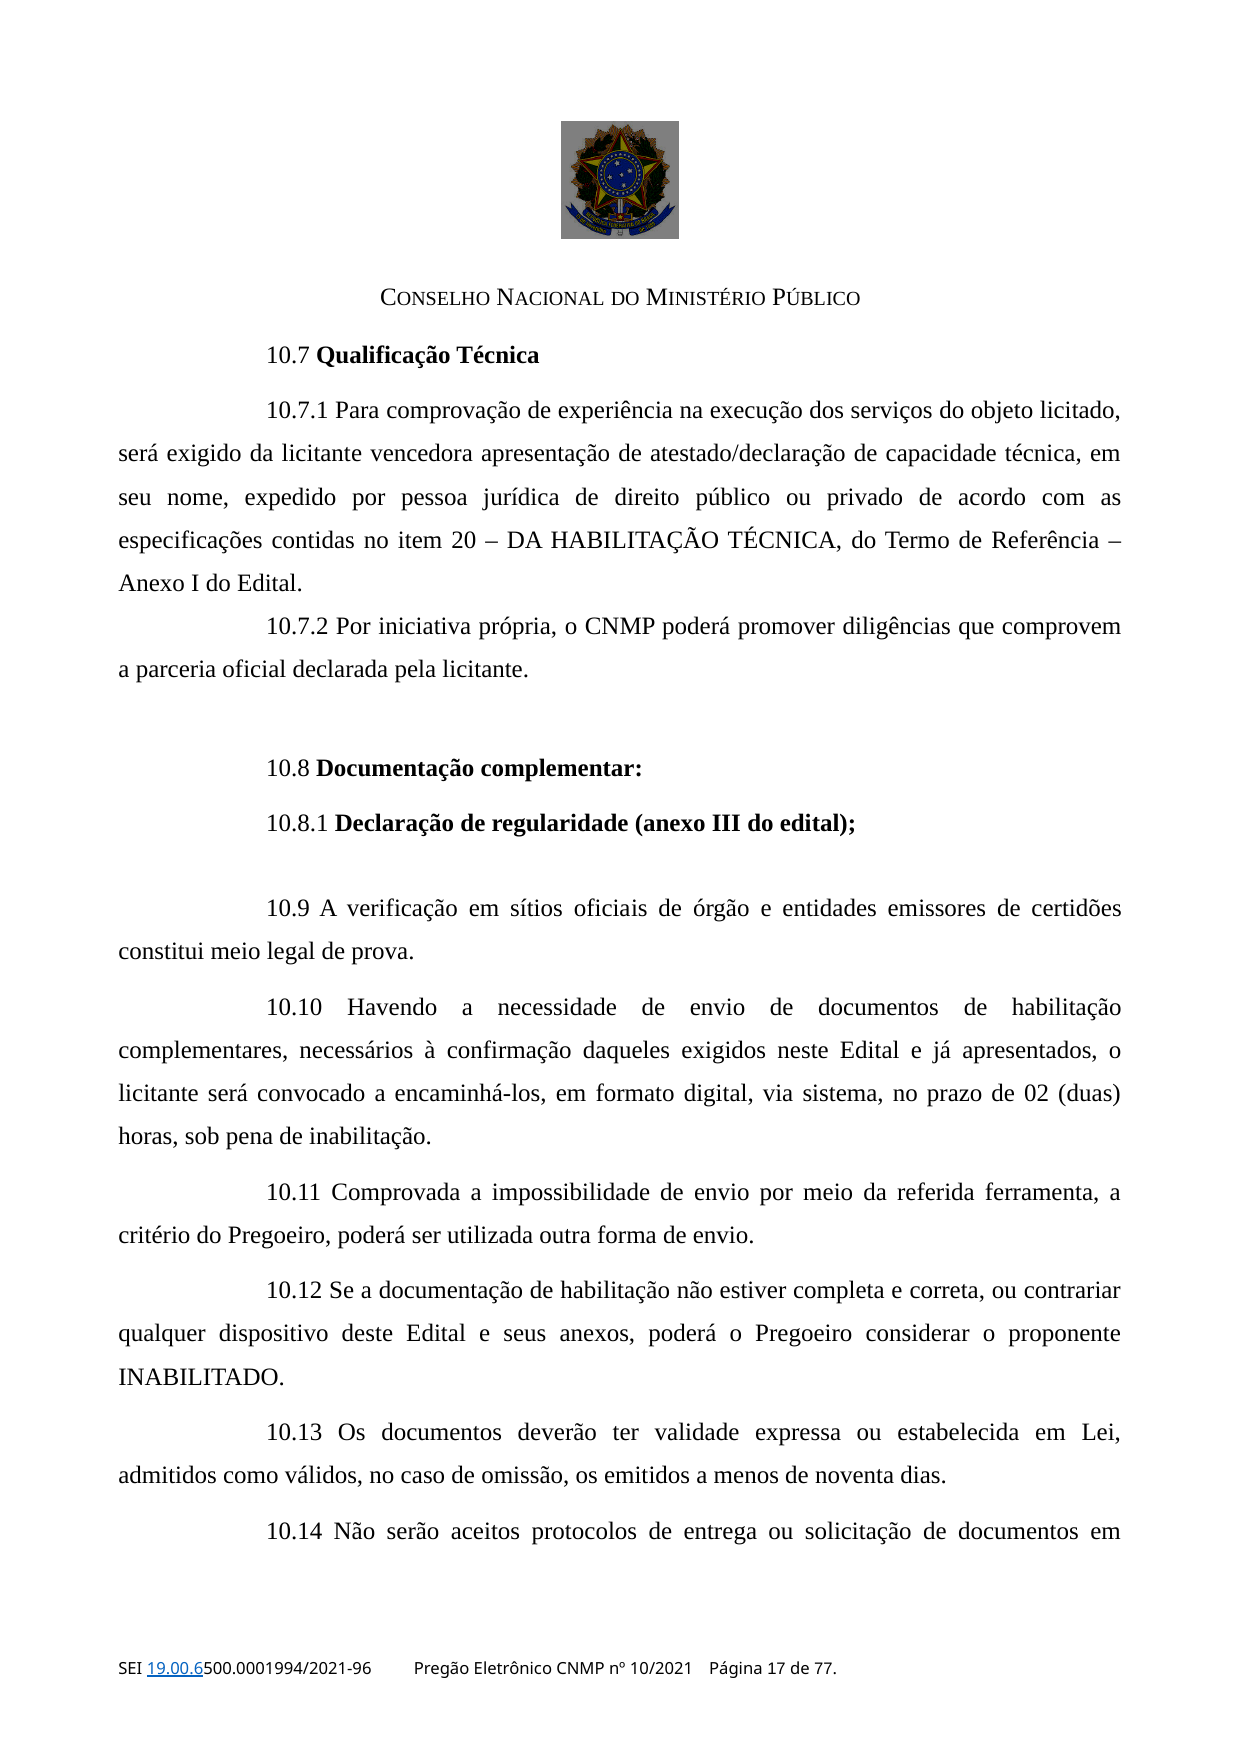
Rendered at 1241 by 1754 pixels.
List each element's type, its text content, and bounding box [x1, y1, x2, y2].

text 10.7 Qualificação Técnica [118, 340, 1122, 368]
text 10.7.1 Para comprovação de experiência na execução dos serviços do objeto licitado, será exigido da licitante vencedora apresentação de atestado/declaração de capacidade técnica, em seu nome, expedido por pessoa jurídica de direito público ou privado de acordo com as especificações contidas no item 20 – DA HABILITAÇÃO TÉCNICA, do Termo de Referência – Anexo I do Edital. [118, 395, 1122, 597]
text 10.7.2 Por iniciativa própria, o CNMP poderá promover diligências que comprovem a parceria oficial declarada pela licitante. [118, 611, 1122, 683]
text 10.8 Documentação complementar: [118, 753, 1122, 782]
text 10.8.1 Declaração de regularidade (anexo III do edital); [266, 808, 1122, 837]
text 10.12 Se a documentação de habilitação não estiver completa e correta, ou contrariar qualquer dispositivo deste Edital e seus anexos, poderá o Pregoeiro considerar o proponente INABILITADO. [118, 1275, 1122, 1390]
text 10.9 A verificação em sítios oficiais de órgão e entidades emissores de certidões constitui meio legal de prova. [118, 893, 1122, 965]
text 10.11 Comprovada a impossibilidade de envio por meio da referida ferramenta, a critério do Pregoeiro, poderá ser utilizada outra forma de envio. [118, 1177, 1122, 1248]
text 10.10 Havendo a necessidade de envio de documentos de habilitação complementares, necessários à confirmação daqueles exigidos neste Edital e já apresentados, o licitante será convocado a encaminhá-los, em formato digital, via sistema, no prazo de 02 (duas) horas, sob pena de inabilitação. [118, 992, 1122, 1150]
text 10.13 Os documentos deverão ter validade expressa ou estabelecida em Lei, admitidos como válidos, no caso de omissão, os emitidos a menos de noventa dias. [118, 1417, 1122, 1489]
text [118, 1516, 1122, 1545]
